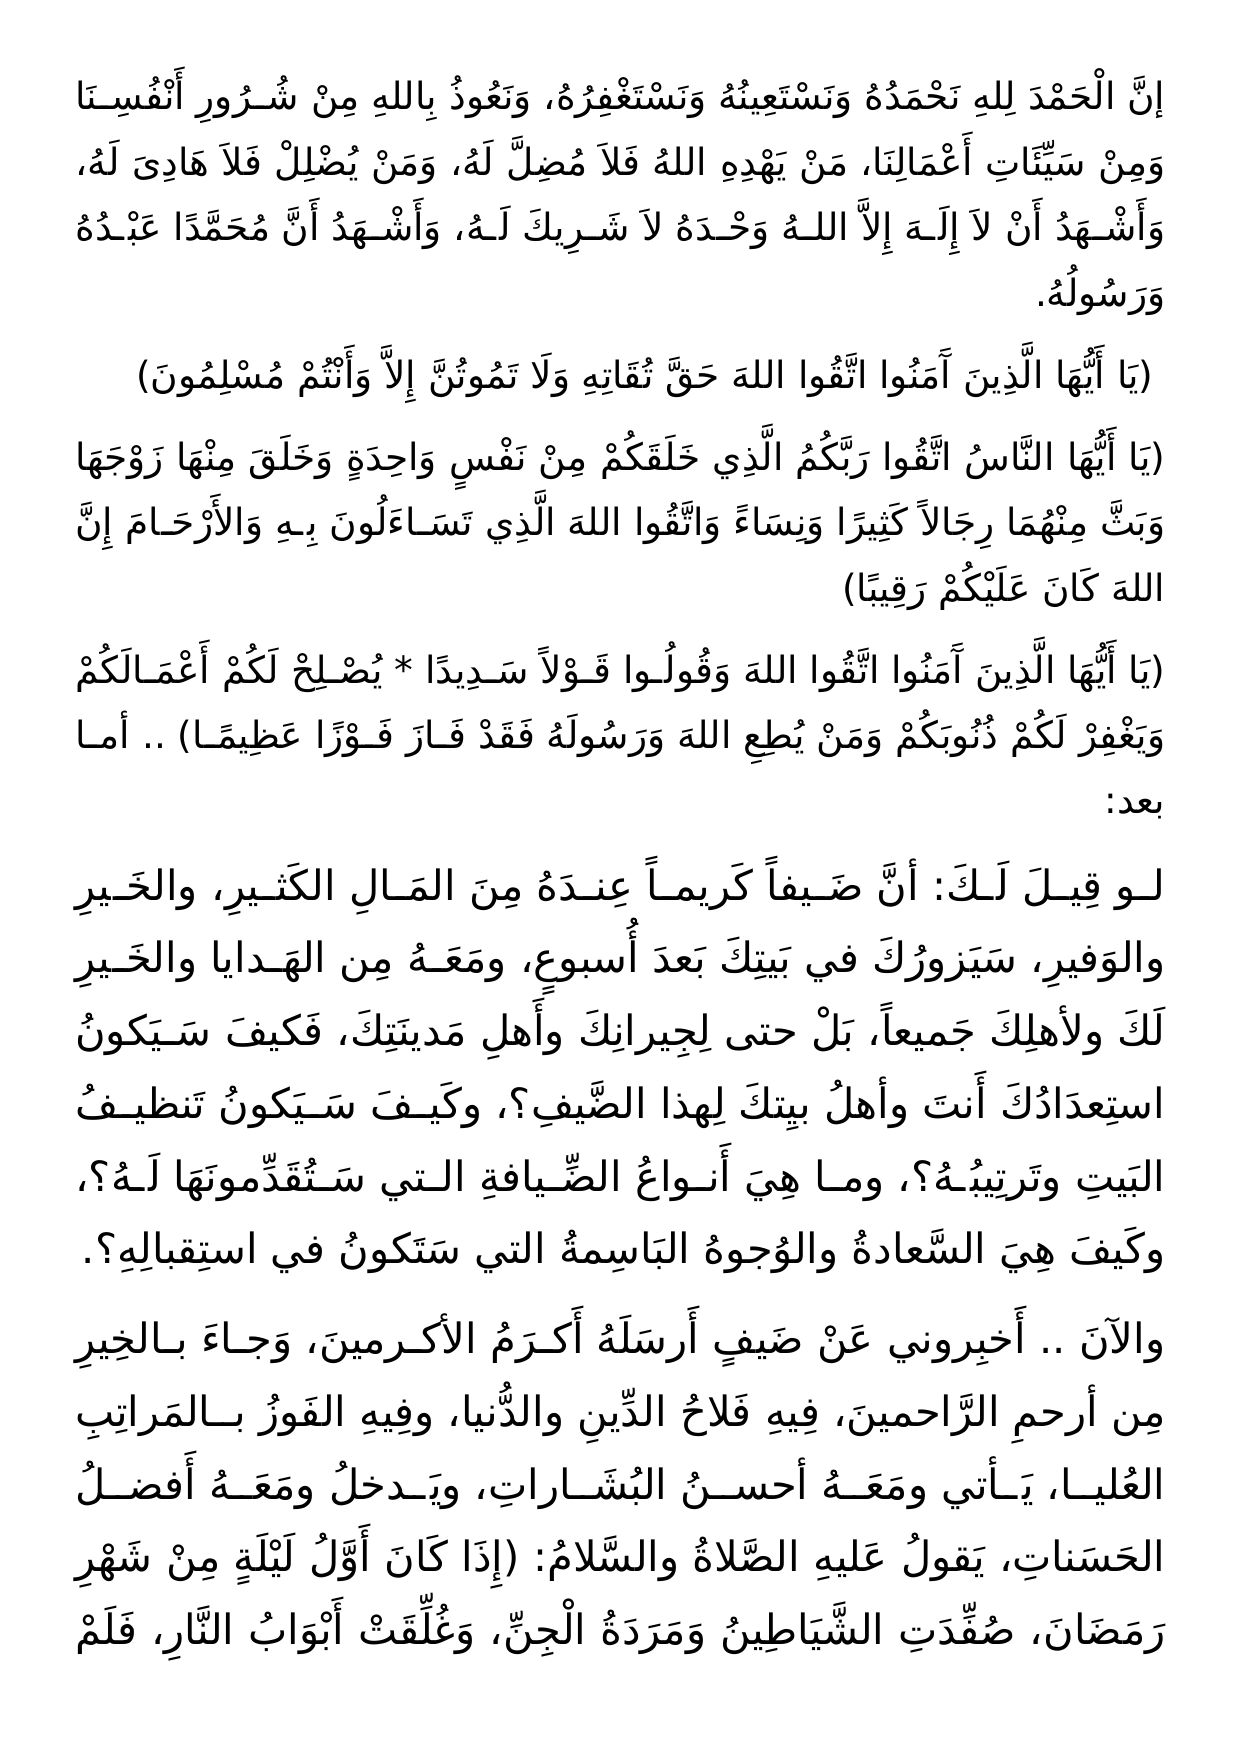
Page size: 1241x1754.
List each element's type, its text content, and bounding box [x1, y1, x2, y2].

text (يَا أَيُّهَا النَّاسُ اتَّقُوا رَبَّكُمُ الَّذِي خَلَقَكُمْ مِنْ نَفْسٍ وَاحِدَةٍ وَخَلَقَ مِنْهَا زَوْجَهَا وَبَثَّ مِنْهُمَا رِجَالاً كَثِيرًا وَنِسَاءً وَاتَّقُوا اللهَ الَّذِي تَسَاءَلُونَ بِهِ وَالأَرْحَامَ إِنَّ اللهَ كَانَ عَلَيْكُمْ رَقِيبًا) [75, 435, 1165, 610]
text لو قِيلَ لَكَ: أنَّ ضَيفاً كَريماً عِندَهُ مِنَ المَالِ الكَثيرِ، والخَيرِ والوَفيرِ، سَيَزورُكَ في بَيتِكَ بَعدَ أُسبوعٍ، ومَعَهُ مِن الهَدايا والخَيرِ لَكَ ولأهلِكَ جَميعاً، بَلْ حتى لِجِيرانِكَ وأَهلِ مَدينَتِكَ، فَكيفَ سَيَكونُ استِعدَادُكَ أَنتَ وأهلُ بيِتكَ لِهذا الضَّيفِ؟، وكَيفَ سَيَكونُ تَنظيفُ البَيتِ وتَرتِيبُهُ؟، وما هِيَ أَنواعُ الضِّيافةِ التي سَتُقَدِّمونَهَا لَهُ؟، وكَيفَ هِيَ السَّعادةُ والوُجوهُ البَاسِمةُ التي سَتَكونُ في استِقبالِهِ؟. [75, 861, 1165, 1274]
text إنَّ الْحَمْدَ لِلهِ نَحْمَدُهُ وَنَسْتَعِينُهُ وَنَسْتَغْفِرُهُ، وَنَعُوذُ بِاللهِ مِنْ شُرُورِ أَنْفُسِنَا وَمِنْ سَيِّئَاتِ أَعْمَالِنَا، مَنْ يَهْدِهِ اللهُ فَلاَ مُضِلَّ لَهُ، وَمَنْ يُضْلِلْ فَلاَ هَادِىَ لَهُ، وَأَشْهَدُ أَنْ لاَ إِلَهَ إِلاَّ اللهُ وَحْدَهُ لاَ شَرِيكَ لَهُ، وَأَشْهَدُ أَنَّ مُحَمَّدًا عَبْدُهُ وَرَسُولُهُ. [75, 75, 1165, 315]
text (يَا أَيُّهَا الَّذِينَ آَمَنُوا اتَّقُوا اللهَ حَقَّ تُقَاتِهِ وَلَا تَمُوتُنَّ إِلاَّ وَأَنْتُمْ مُسْلِمُونَ) [75, 353, 1165, 397]
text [75, 1315, 1165, 1654]
text (يَا أَيُّهَا الَّذِينَ آَمَنُوا اتَّقُوا اللهَ وَقُولُوا قَوْلاً سَدِيدًا * يُصْلِحْ لَكُمْ أَعْمَالَكُمْ وَيَغْفِرْ لَكُمْ ذُنُوبَكُمْ وَمَنْ يُطِعِ اللهَ وَرَسُولَهُ فَقَدْ فَازَ فَوْزًا عَظِيمًا) .. أما بعد: [75, 648, 1165, 823]
